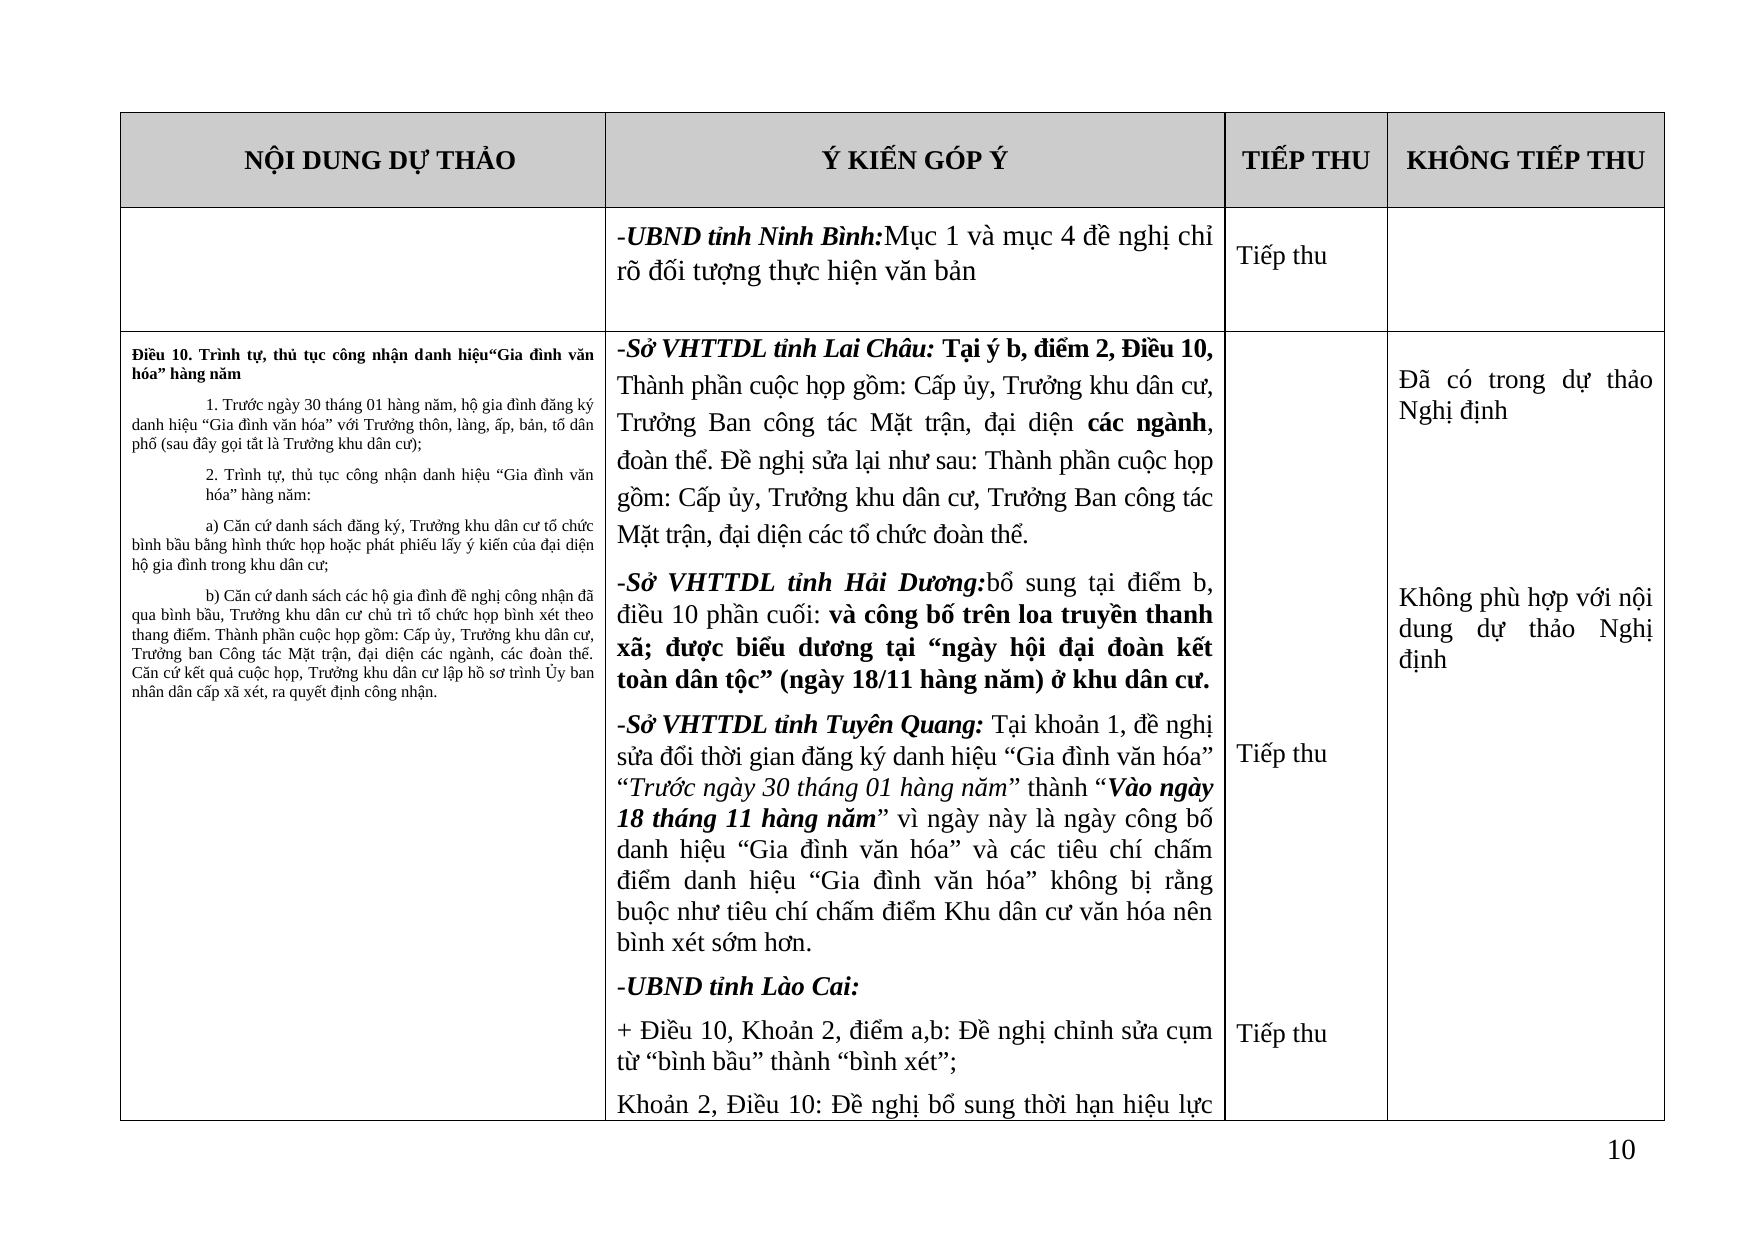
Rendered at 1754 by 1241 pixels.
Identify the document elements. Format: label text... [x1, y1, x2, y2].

table_cell Tiếp thu Tiếp thu [1226, 332, 1387, 1120]
table_header Ý KIẾN GÓP Ý [606, 113, 1224, 207]
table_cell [606, 332, 1224, 1120]
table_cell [1388, 208, 1664, 331]
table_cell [121, 208, 605, 331]
table_cell Tiếp thu [1226, 208, 1387, 331]
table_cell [121, 332, 605, 1120]
table_header TIẾP THU [1226, 113, 1387, 207]
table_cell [1388, 332, 1664, 1120]
table_header KHÔNG TIẾP THU [1388, 113, 1664, 207]
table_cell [606, 208, 1224, 331]
table_header NỘI DUNG DỰ THẢO [121, 113, 605, 207]
